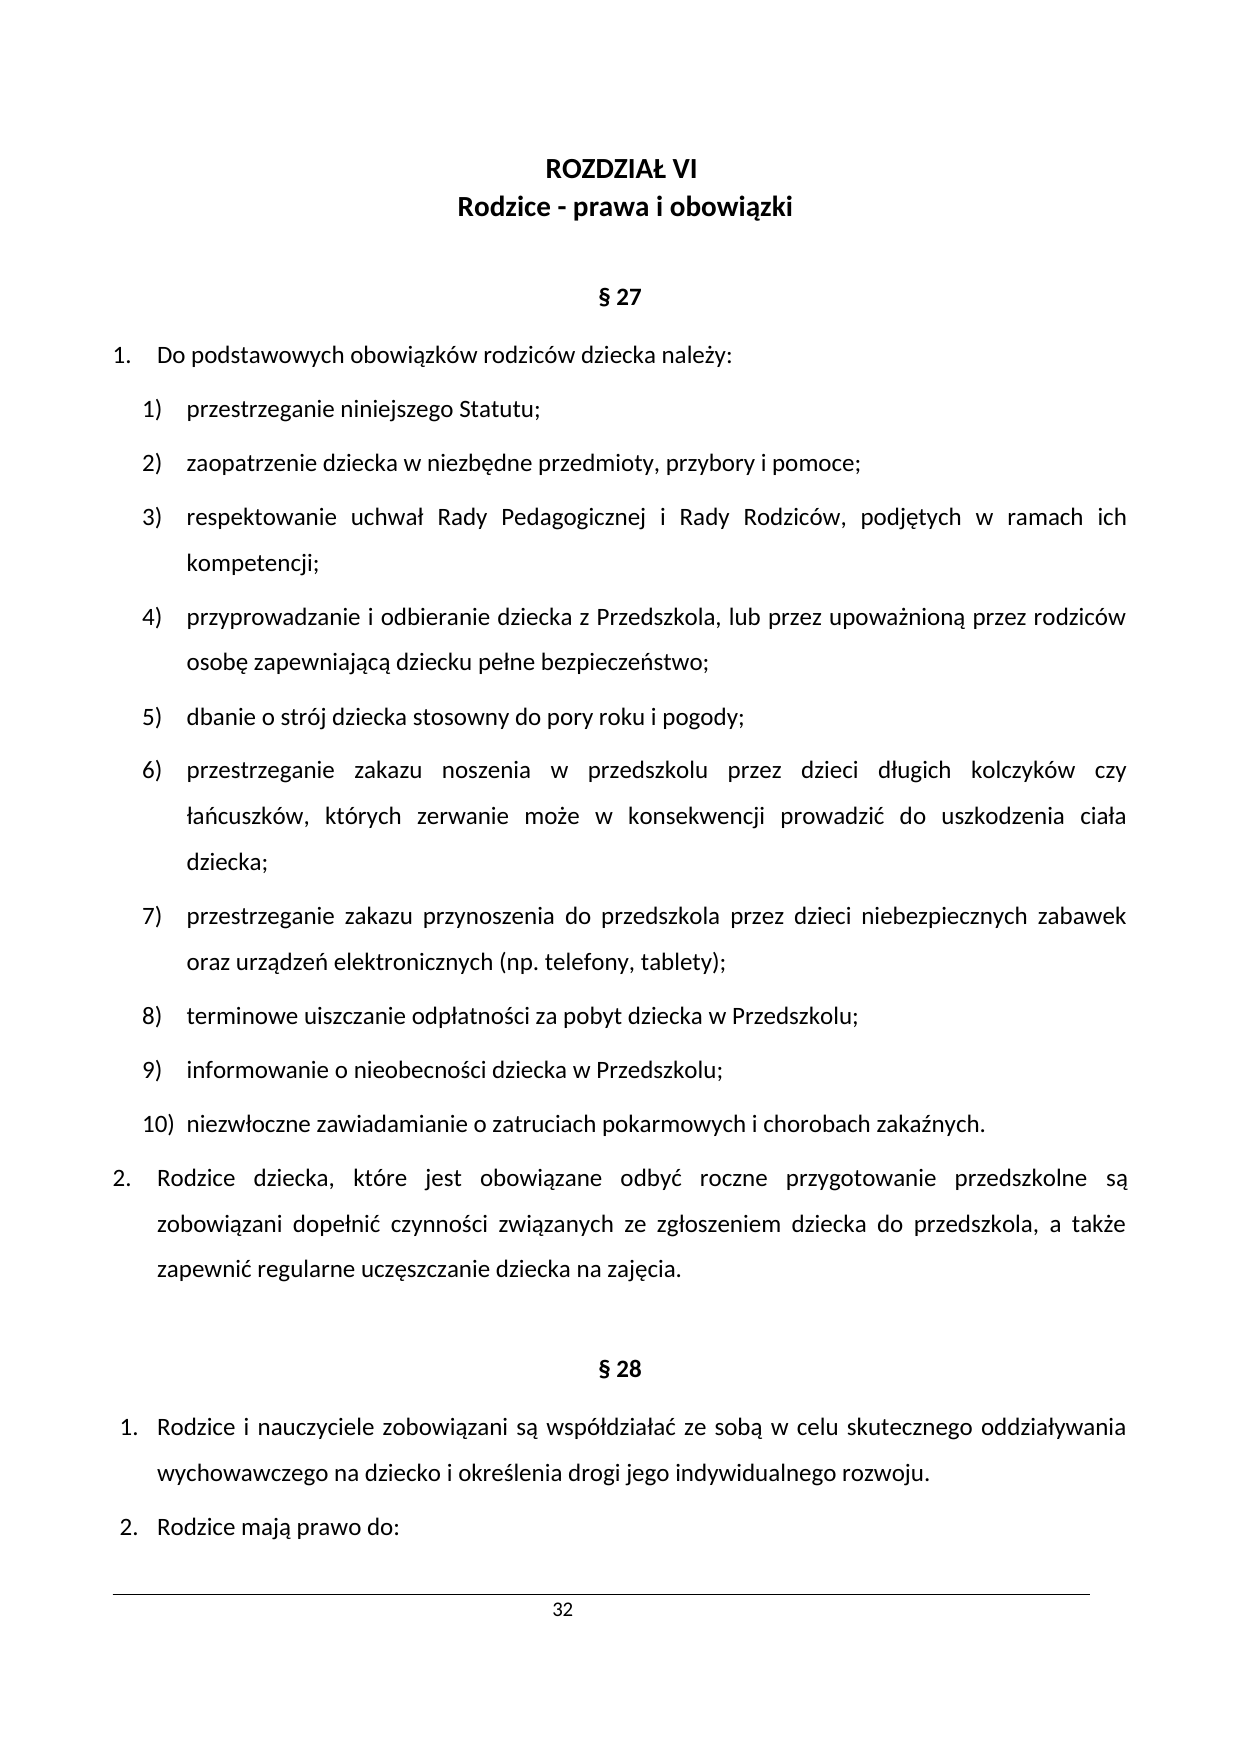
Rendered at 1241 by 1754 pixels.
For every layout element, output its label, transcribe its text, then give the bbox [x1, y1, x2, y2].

list dbanie o strój dziecka stosowny do pory roku i pogody; [142, 701, 1128, 731]
list Do podstawowych obowiązków rodziców dziecka należy: [112, 339, 1128, 369]
list przyprowadzanie i odbieranie dziecka z Przedszkola, lub przez upoważnioną przez rodziców osobę zapewniającą dziecku pełne bezpieczeństwo; [142, 601, 1128, 677]
list przestrzeganie zakazu przynoszenia do przedszkola przez dzieci niebezpiecznych zabawek oraz urządzeń elektronicznych (np. telefony, tablety); [142, 900, 1128, 976]
subtitle § 28 [112, 1353, 1127, 1384]
list Rodzice i nauczyciele zobowiązani są współdziałać ze sobą w celu skutecznego oddziaływania wychowawczego na dziecko i określenia drogi jego indywidualnego rozwoju. [119, 1411, 1128, 1488]
list terminowe uiszczanie odpłatności za pobyt dziecka w Przedszkolu; [142, 1000, 1128, 1031]
list niezwłoczne zawiadamianie o zatruciach pokarmowych i chorobach zakaźnych. [142, 1108, 1128, 1139]
list informowanie o nieobecności dziecka w Przedszkolu; [142, 1054, 1128, 1084]
list przestrzeganie zakazu noszenia w przedszkolu przez dzieci długich kolczyków czy łańcuszków, których zerwanie może w konsekwencji prowadzić do uszkodzenia ciała dziecka; [142, 755, 1128, 877]
subtitle § 27 [112, 281, 1127, 311]
list Rodzice dziecka, które jest obowiązane odbyć roczne przygotowanie przedszkolne są zobowiązani dopełnić czynności związanych ze zgłoszeniem dziecka do przedszkola, a także zapewnić regularne uczęszczanie dziecka na zajęcia. [112, 1162, 1128, 1284]
list zaopatrzenie dziecka w niezbędne przedmioty, przybory i pomoce; [142, 447, 1128, 477]
list Rodzice mają prawo do: [119, 1511, 1128, 1542]
list przestrzeganie niniejszego Statutu; [142, 393, 1128, 423]
list respektowanie uchwał Rady Pedagogicznej i Rady Rodziców, podjętych w ramach ich kompetencji; [142, 501, 1128, 577]
subtitle ROZDZIAŁ VI Rodzice - prawa i obowiązki [122, 150, 1128, 224]
